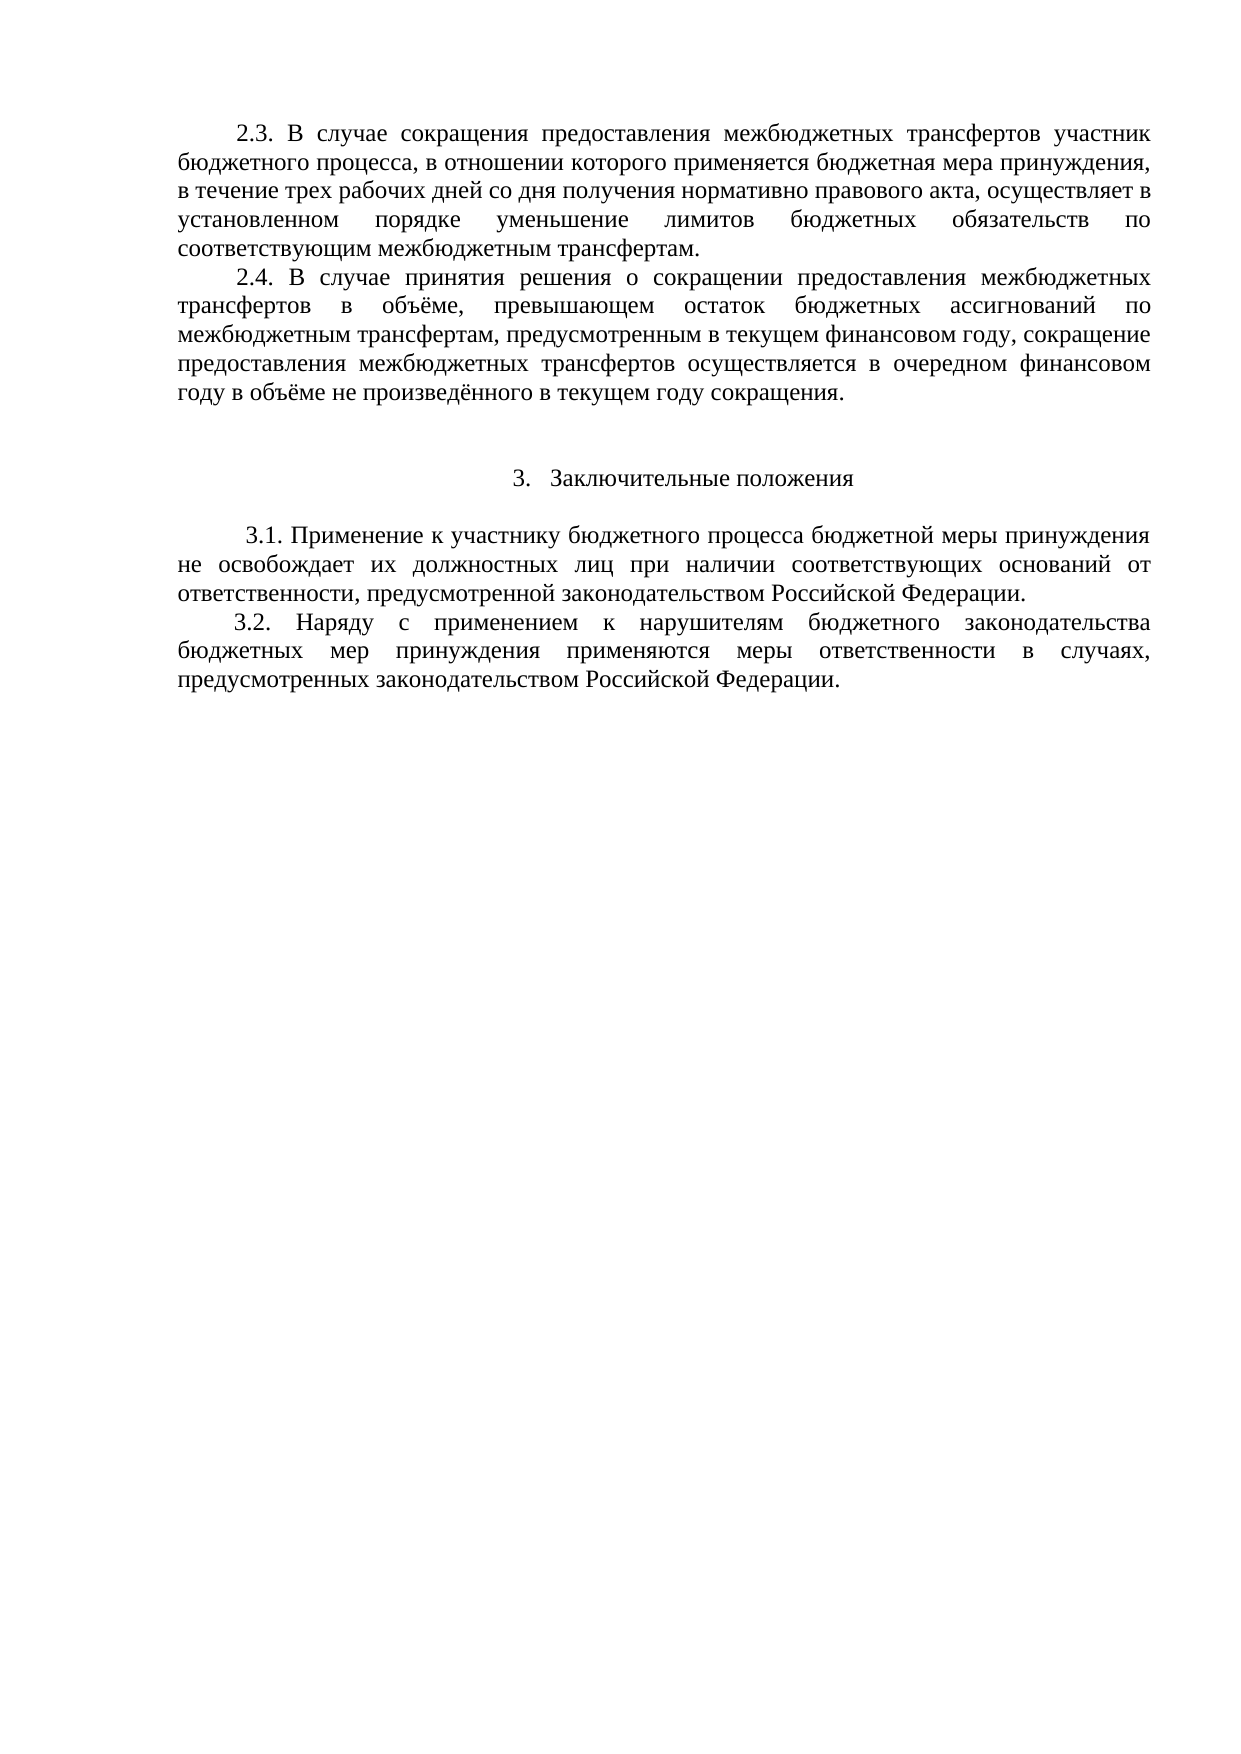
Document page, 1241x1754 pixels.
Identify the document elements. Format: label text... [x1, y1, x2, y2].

list Заключительные положения [215, 463, 1152, 492]
text 3.1. Применение к участнику бюджетного процесса бюджетной меры принуждения не освобождает их должностных лиц при наличии соответствующих оснований от ответственности, предусмотренной законодательством Российской Федерации. [177, 521, 1152, 607]
text 3.2. Наряду с применением к нарушителям бюджетного законодательства бюджетных мер принуждения применяются меры ответственности в случаях, предусмотренных законодательством Российской Федерации. [177, 607, 1152, 693]
text 2.4. В случае принятия решения о сокращении предоставления межбюджетных трансфертов в объёме, превышающем остаток бюджетных ассигнований по межбюджетным трансфертам, предусмотренным в текущем финансовом году, сокращение предоставления межбюджетных трансфертов осуществляется в очередном финансовом году в объёме не произведённого в текущем году сокращения. [177, 262, 1152, 406]
text 2.3. В случае сокращения предоставления межбюджетных трансфертов участник бюджетного процесса, в отношении которого применяется бюджетная мера принуждения, в течение трех рабочих дней со дня получения нормативно правового акта, осуществляет в установленном порядке уменьшение лимитов бюджетных обязательств по соответствующим межбюджетным трансфертам. [177, 118, 1152, 262]
